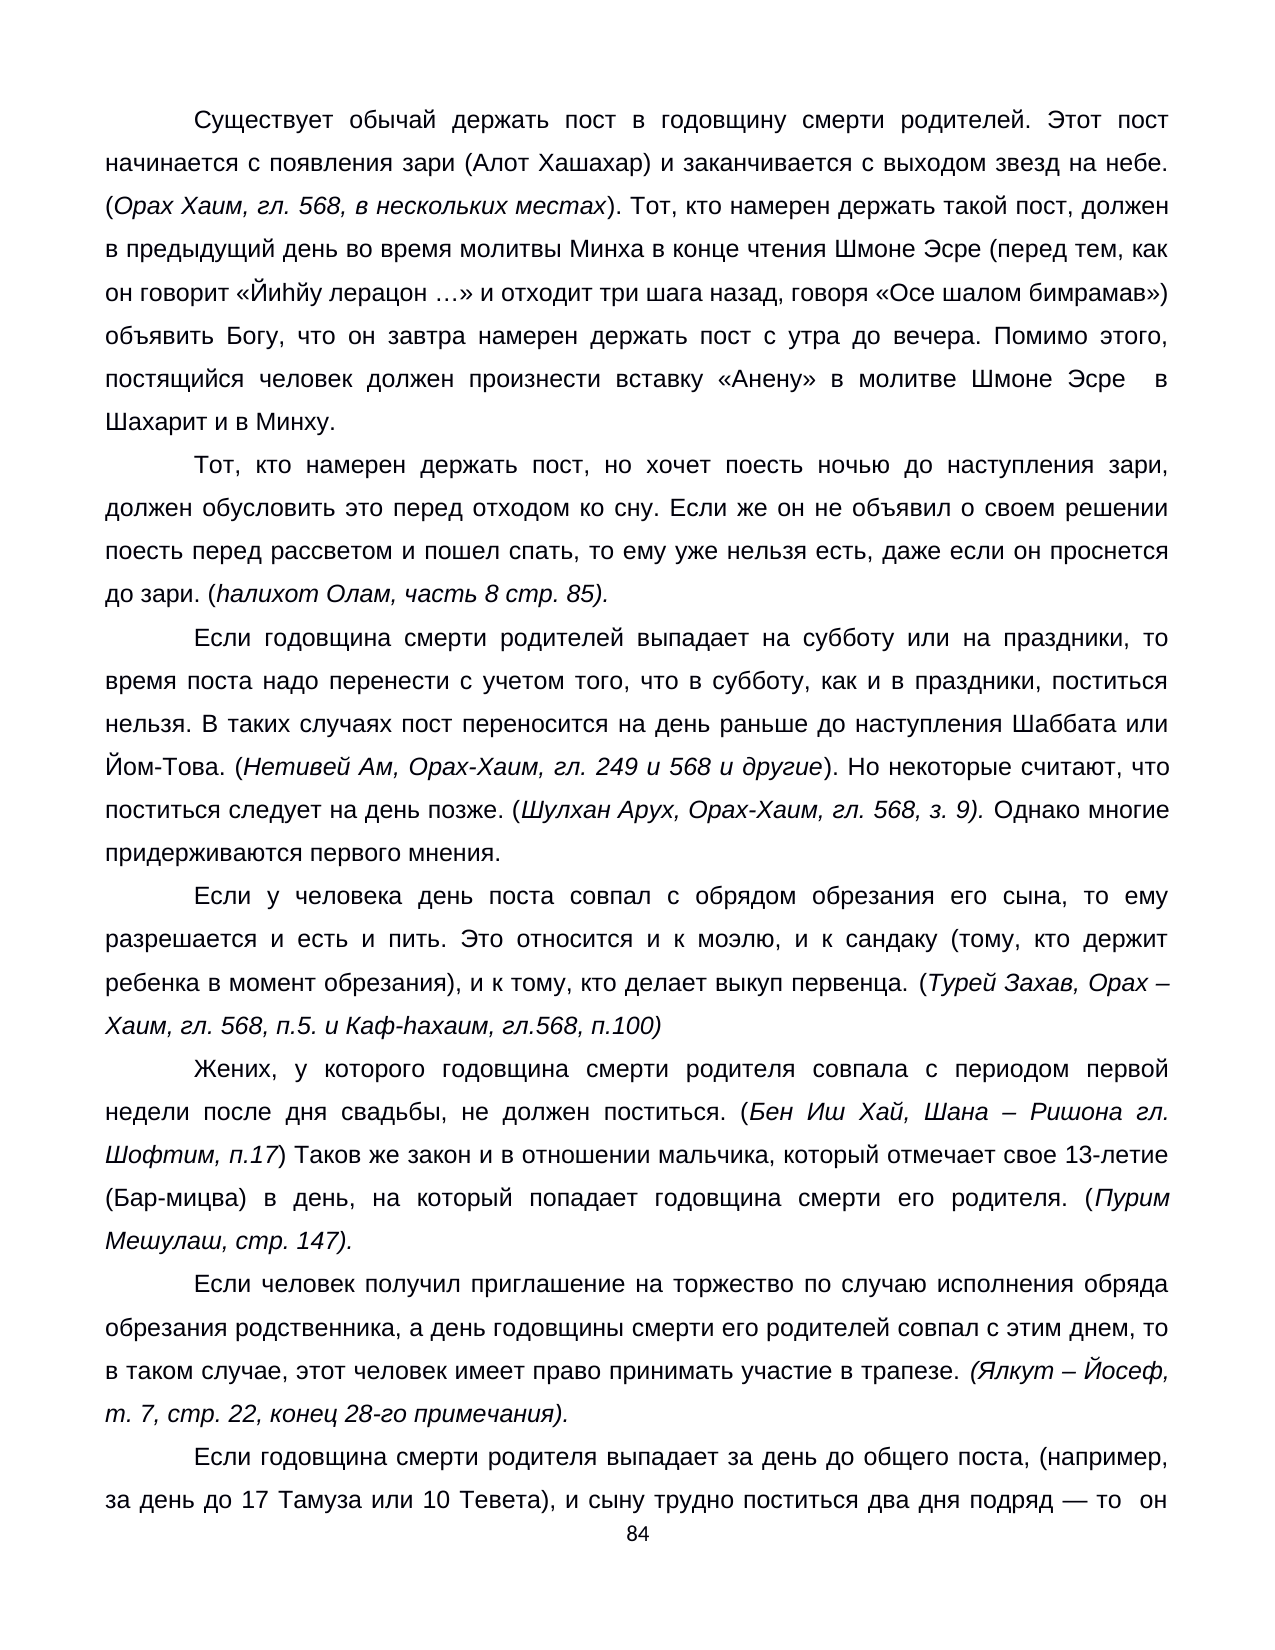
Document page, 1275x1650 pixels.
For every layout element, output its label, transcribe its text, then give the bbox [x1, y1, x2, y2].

text Существует обычай держать пост в годовщину смерти родителей. Этот пост начинается с появления зари (Алот Хашахар) и заканчивается с выходом звезд на небе. (Орах Хаим, гл. 568, в нескольких местах). Тот, кто намерен держать такой пост, должен в предыдущий день во время молитвы Минха в конце чтения Шмоне Эсре (перед тем, как он говорит «Йиhйу лерацон …» и отходит три шага назад, говоря «Осе шалом бимрамав») объявить Богу, что он завтра намерен держать пост с утра до вечера. Помимо этого, постящийся человек должен произнести вставку «Анену» в молитве Шмоне Эсре в Шахарит и в Минху. [105, 105, 1170, 436]
text Если у человека день поста совпал с обрядом обрезания его сына, то ему разрешается и есть и пить. Это относится и к моэлю, и к сандаку (тому, кто держит ребенка в момент обрезания), и к тому, кто делает выкуп первенца. (Турей Захав, Орах – Хаим, гл. 568, п.5. и Каф-hахаим, гл.568, п.100) [105, 881, 1170, 1039]
text Жених, у которого годовщина смерти родителя совпала с периодом первой недели после дня свадьбы, не должен поститься. (Бен Иш Хай, Шана – Ришона гл. Шофтим, п.17) Таков же закон и в отношении мальчика, который отмечает свое 13-летие (Бар-мицва) в день, на который попадает годовщина смерти его родителя. (Пурим Мешулаш, стр. 147). [105, 1054, 1170, 1255]
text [105, 1442, 1170, 1514]
text Тот, кто намерен держать пост, но хочет поесть ночью до наступления зари, должен обусловить это перед отходом ко сну. Если же он не объявил о своем решении поесть перед рассветом и пошел спать, то ему уже нельзя есть, даже если он проснется до зари. (hалихот Олам, часть 8 стр. 85). [105, 450, 1170, 608]
text Если человек получил приглашение на торжество по случаю исполнения обряда обрезания родственника, а день годовщины смерти его родителей совпал с этим днем, то в таком случае, этот человек имеет право принимать участие в трапезе. (Ялкут – Йосеф, т. 7, стр. 22, конец 28-го примечания). [105, 1269, 1170, 1427]
text Если годовщина смерти родителей выпадает на субботу или на праздники, то время поста надо перенести с учетом того, что в субботу, как и в праздники, поститься нельзя. В таких случаях пост переносится на день раньше до наступления Шаббата или Йом-Това. (Нетивей Ам, Орах-Хаим, гл. 249 и 568 и другие). Но некоторые считают, что поститься следует на день позже. (Шулхан Арух, Орах-Хаим, гл. 568, з. 9). Однако многие придерживаются первого мнения. [105, 622, 1170, 867]
